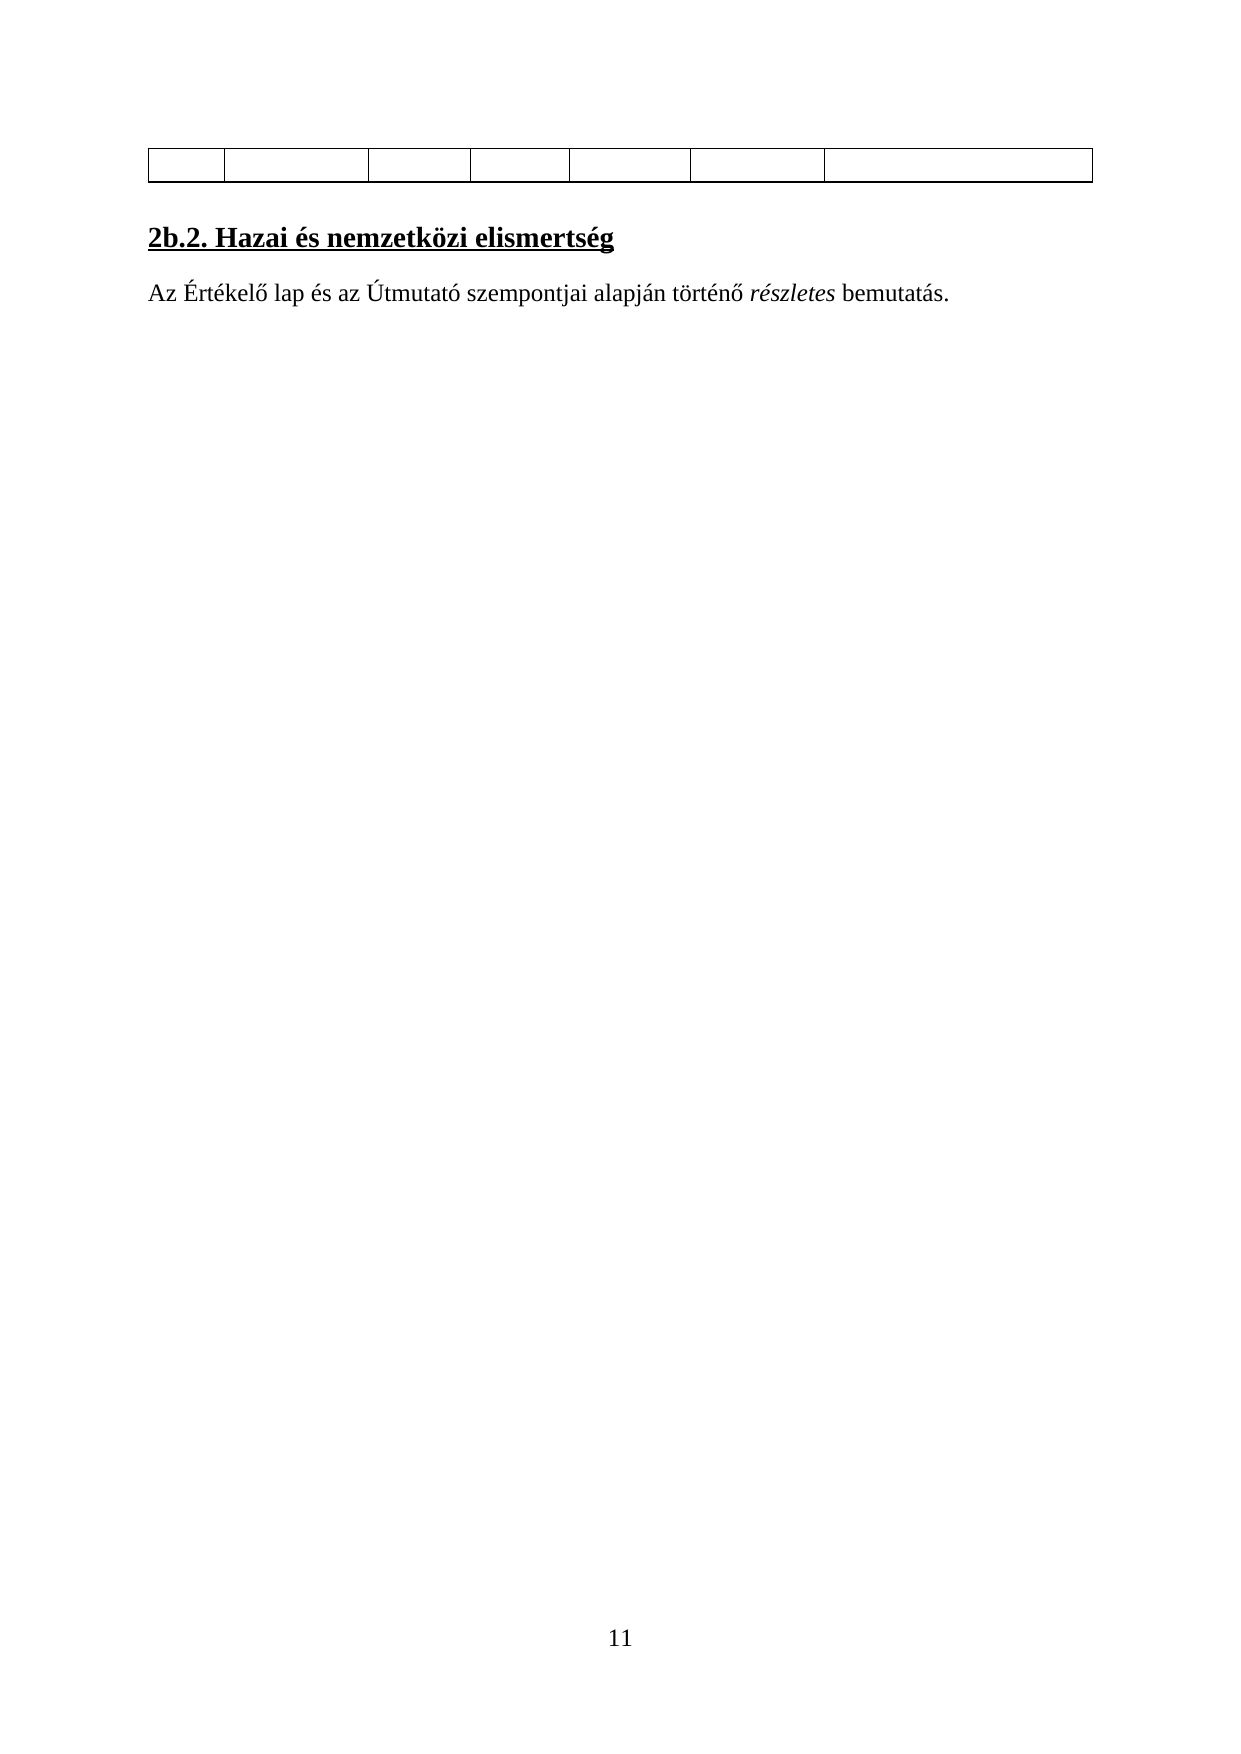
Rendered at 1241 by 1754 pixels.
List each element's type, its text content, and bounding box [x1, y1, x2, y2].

table_cell [369, 149, 470, 181]
text Az Értékelő lap és az Útmutató szempontjai alapján történő részletes bemutatás. [148, 278, 1093, 307]
table_cell [225, 149, 368, 181]
table_cell [825, 149, 1092, 181]
table_cell [570, 149, 690, 181]
table_cell [691, 149, 824, 181]
table_cell [471, 149, 569, 181]
subtitle 2b.2. Hazai és nemzetközi elismertség [148, 220, 1093, 253]
table_cell [149, 149, 224, 181]
